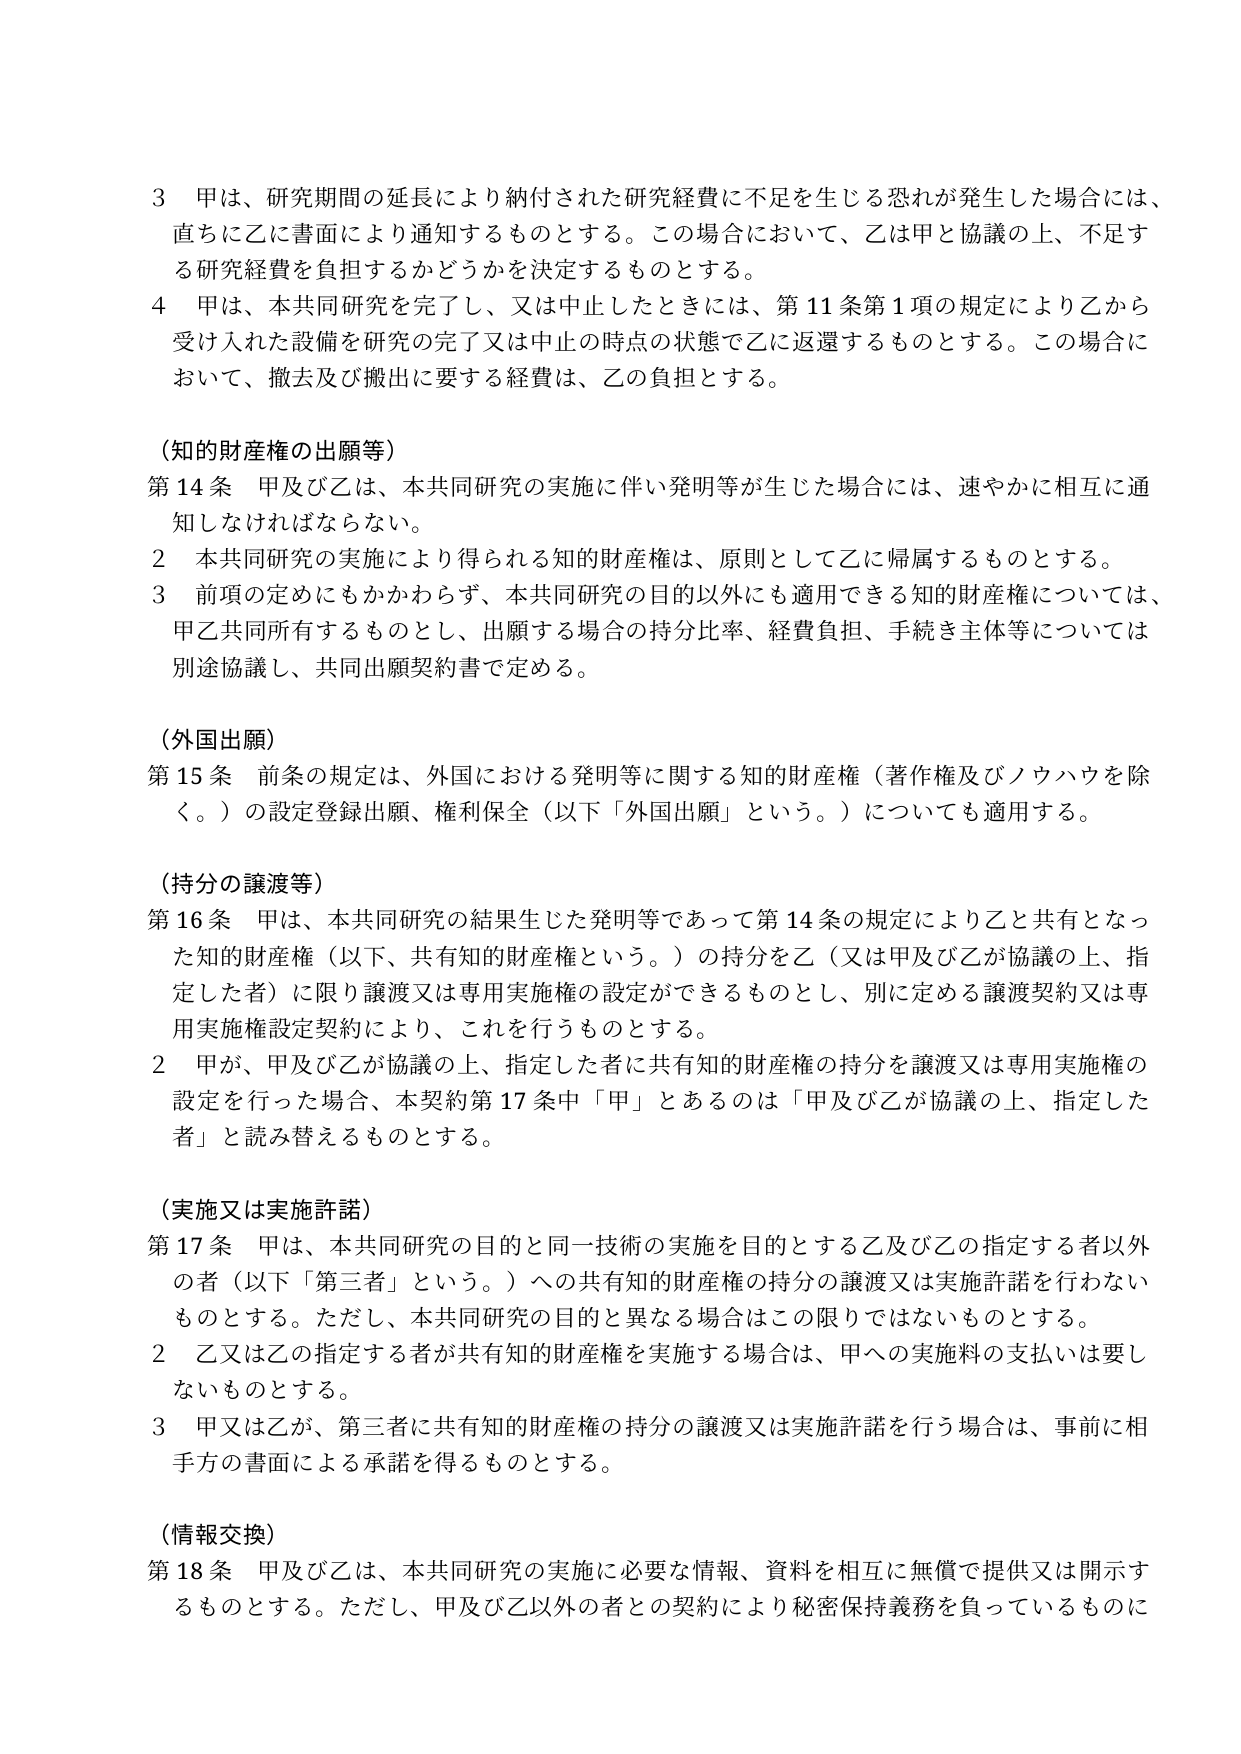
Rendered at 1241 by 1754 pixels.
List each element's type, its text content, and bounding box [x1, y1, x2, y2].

text （情報交換） [148, 1514, 1152, 1551]
text 第16条 甲は、本共同研究の結果生じた発明等であって第14条の規定により乙と共有となった知的財産権（以下、共有知的財産権という。）の持分を乙（又は甲及び乙が協議の上、指定した者）に限り譲渡又は専用実施権の設定ができるものとし、別に定める譲渡契約又は専用実施権設定契約により、これを行うものとする。 [148, 900, 1152, 1045]
text ３ 甲又は乙が、第三者に共有知的財産権の持分の譲渡又は実施許諾を行う場合は、事前に相手方の書面による承諾を得るものとする。 [148, 1406, 1152, 1478]
text 第17条 甲は、本共同研究の目的と同一技術の実施を目的とする乙及び乙の指定する者以外の者（以下「第三者」という。）への共有知的財産権の持分の譲渡又は実施許諾を行わないものとする。ただし、本共同研究の目的と異なる場合はこの限りではないものとする。 [148, 1225, 1152, 1334]
text ３ 甲は、研究期間の延長により納付された研究経費に不足を生じる恐れが発生した場合には、直ちに乙に書面により通知するものとする。この場合において、乙は甲と協議の上、不足する研究経費を負担するかどうかを決定するものとする。 [148, 177, 1152, 286]
text ２ 乙又は乙の指定する者が共有知的財産権を実施する場合は、甲への実施料の支払いは要しないものとする。 [148, 1334, 1152, 1406]
text 第14条 甲及び乙は、本共同研究の実施に伴い発明等が生じた場合には、速やかに相互に通知しなければならない。 [148, 466, 1152, 539]
text ２ 甲が、甲及び乙が協議の上、指定した者に共有知的財産権の持分を譲渡又は専用実施権の設定を行った場合、本契約第17条中「甲」とあるのは「甲及び乙が協議の上、指定した者」と読み替えるものとする。 [148, 1045, 1152, 1153]
text （持分の譲渡等） [148, 864, 1152, 900]
text 第15条 前条の規定は、外国における発明等に関する知的財産権（著作権及びノウハウを除く。）の設定登録出願、権利保全（以下「外国出願」という。）についても適用する。 [148, 756, 1152, 828]
text ２ 本共同研究の実施により得られる知的財産権は、原則として乙に帰属するものとする。 [148, 539, 1152, 575]
text （知的財産権の出願等） [148, 430, 1152, 466]
text （実施又は実施許諾） [148, 1189, 1152, 1225]
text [148, 1551, 1152, 1623]
text （外国出願） [148, 719, 1152, 756]
text ３ 前項の定めにもかかわらず、本共同研究の目的以外にも適用できる知的財産権については、甲乙共同所有するものとし、出願する場合の持分比率、経費負担、手続き主体等については別途協議し、共同出願契約書で定める。 [148, 575, 1152, 683]
text ４ 甲は、本共同研究を完了し、又は中止したときには、第11条第1項の規定により乙から受け入れた設備を研究の完了又は中止の時点の状態で乙に返還するものとする。この場合において、撤去及び搬出に要する経費は、乙の負担とする。 [148, 286, 1152, 394]
